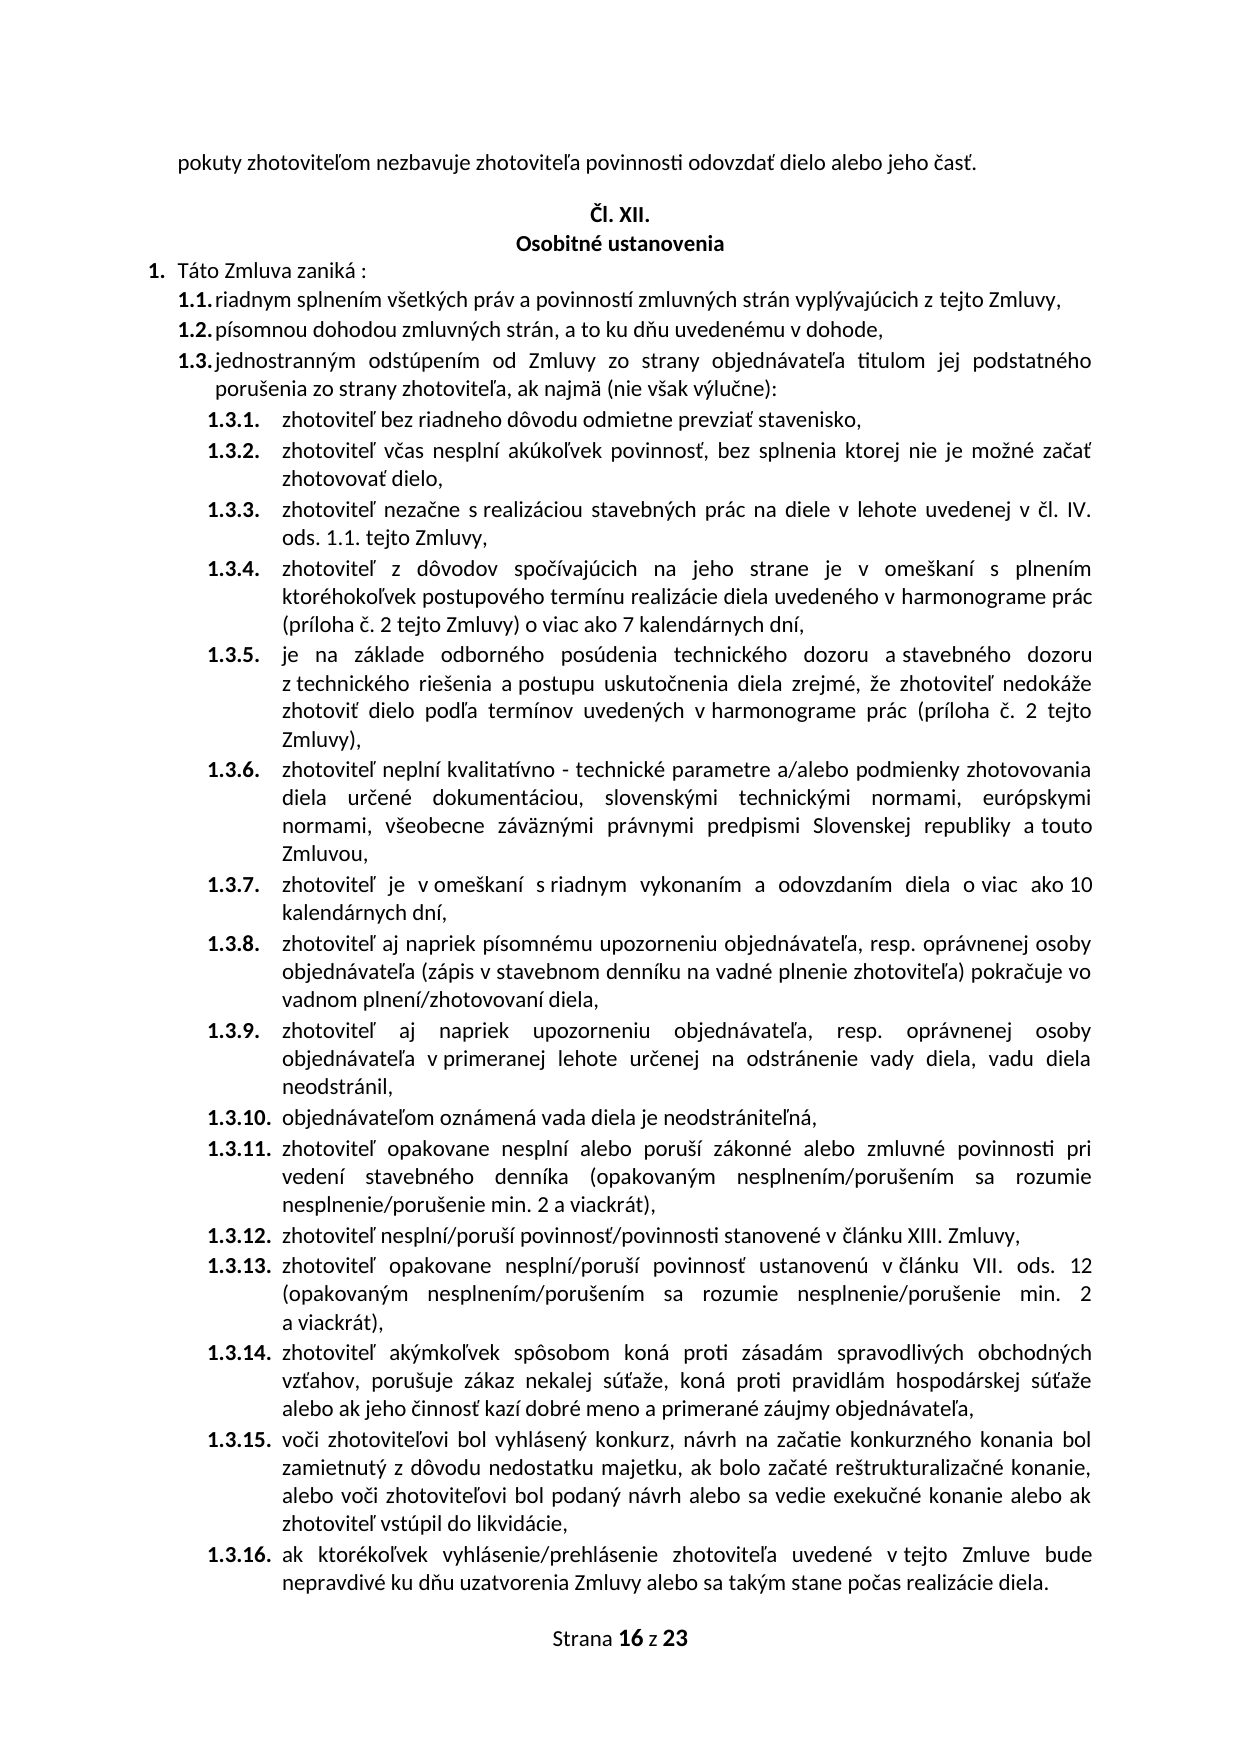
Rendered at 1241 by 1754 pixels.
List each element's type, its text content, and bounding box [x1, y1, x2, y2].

list zhotoviteľ aj napriek upozorneniu objednávateľa, resp. oprávnenej osoby objednávateľa v primeranej lehote určenej na odstránenie vady diela, vadu diela neodstránil, [207, 1016, 1093, 1100]
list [148, 148, 1093, 176]
text Čl. XII. [148, 201, 1093, 229]
list zhotoviteľ včas nesplní akúkoľvek povinnosť, bez splnenia ktorej nie je možné začať zhotovovať dielo, [207, 436, 1093, 492]
list zhotoviteľ je v omeškaní s riadnym vykonaním a odovzdaním diela o viac ako 10 kalendárnych dní, [207, 870, 1093, 926]
list ak ktorékoľvek vyhlásenie/prehlásenie zhotoviteľa uvedené v tejto Zmluve bude nepravdivé ku dňu uzatvorenia Zmluvy alebo sa takým stane počas realizácie diela. [207, 1540, 1093, 1596]
list zhotoviteľ bez riadneho dôvodu odmietne prevziať stavenisko, [207, 405, 1093, 433]
list zhotoviteľ neplní kvalitatívno - technické parametre a/alebo podmienky zhotovovania diela určené dokumentáciou, slovenskými technickými normami, európskymi normami, všeobecne záväznými právnymi predpismi Slovenskej republiky a touto Zmluvou, [207, 756, 1093, 868]
list písomnou dohodou zmluvných strán, a to ku dňu uvedenému v dohode, [177, 316, 1093, 343]
list zhotoviteľ opakovane nesplní alebo poruší zákonné alebo zmluvné povinnosti pri vedení stavebného denníka (opakovaným nesplnením/porušením sa rozumie nesplnenie/porušenie min. 2 a viackrát), [207, 1134, 1093, 1218]
text Osobitné ustanovenia [148, 229, 1093, 257]
list jednostranným odstúpením od Zmluvy zo strany objednávateľa titulom jej podstatného porušenia zo strany zhotoviteľa, ak najmä (nie však výlučne): [177, 346, 1093, 402]
list riadnym splnením všetkých práv a povinností zmluvných strán vyplývajúcich z tejto Zmluvy, [177, 285, 1093, 313]
list zhotoviteľ opakovane nesplní/poruší povinnosť ustanovenú v článku VII. ods. 12 (opakovaným nesplnením/porušením sa rozumie nesplnenie/porušenie min. 2 a viackrát), [207, 1252, 1093, 1336]
list voči zhotoviteľovi bol vyhlásený konkurz, návrh na začatie konkurzného konania bol zamietnutý z dôvodu nedostatku majetku, ak bolo začaté reštrukturalizačné konanie, alebo voči zhotoviteľovi bol podaný návrh alebo sa vedie exekučné konanie alebo ak zhotoviteľ vstúpil do likvidácie, [207, 1425, 1093, 1537]
list Táto Zmluva zaniká : [148, 257, 1093, 285]
list je na základe odborného posúdenia technického dozoru a stavebného dozoru z technického riešenia a postupu uskutočnenia diela zrejmé, že zhotoviteľ nedokáže zhotoviť dielo podľa termínov uvedených v harmonograme prác (príloha č. 2 tejto Zmluvy), [207, 641, 1093, 753]
list objednávateľom oznámená vada diela je neodstrániteľná, [207, 1103, 1093, 1131]
list zhotoviteľ z dôvodov spočívajúcich na jeho strane je v omeškaní s plnením ktoréhokoľvek postupového termínu realizácie diela uvedeného v harmonograme prác (príloha č. 2 tejto Zmluvy) o viac ako 7 kalendárnych dní, [207, 554, 1093, 638]
list zhotoviteľ nezačne s realizáciou stavebných prác na diele v lehote uvedenej v čl. IV. ods. 1.1. tejto Zmluvy, [207, 495, 1093, 551]
list zhotoviteľ akýmkoľvek spôsobom koná proti zásadám spravodlivých obchodných vzťahov, porušuje zákaz nekalej súťaže, koná proti pravidlám hospodárskej súťaže alebo ak jeho činnosť kazí dobré meno a primerané záujmy objednávateľa, [207, 1338, 1093, 1422]
list zhotoviteľ nesplní/poruší povinnosť/povinnosti stanovené v článku XIII. Zmluvy, [207, 1221, 1093, 1249]
list zhotoviteľ aj napriek písomnému upozorneniu objednávateľa, resp. oprávnenej osoby objednávateľa (zápis v stavebnom denníku na vadné plnenie zhotoviteľa) pokračuje vo vadnom plnení/zhotovovaní diela, [207, 929, 1093, 1013]
